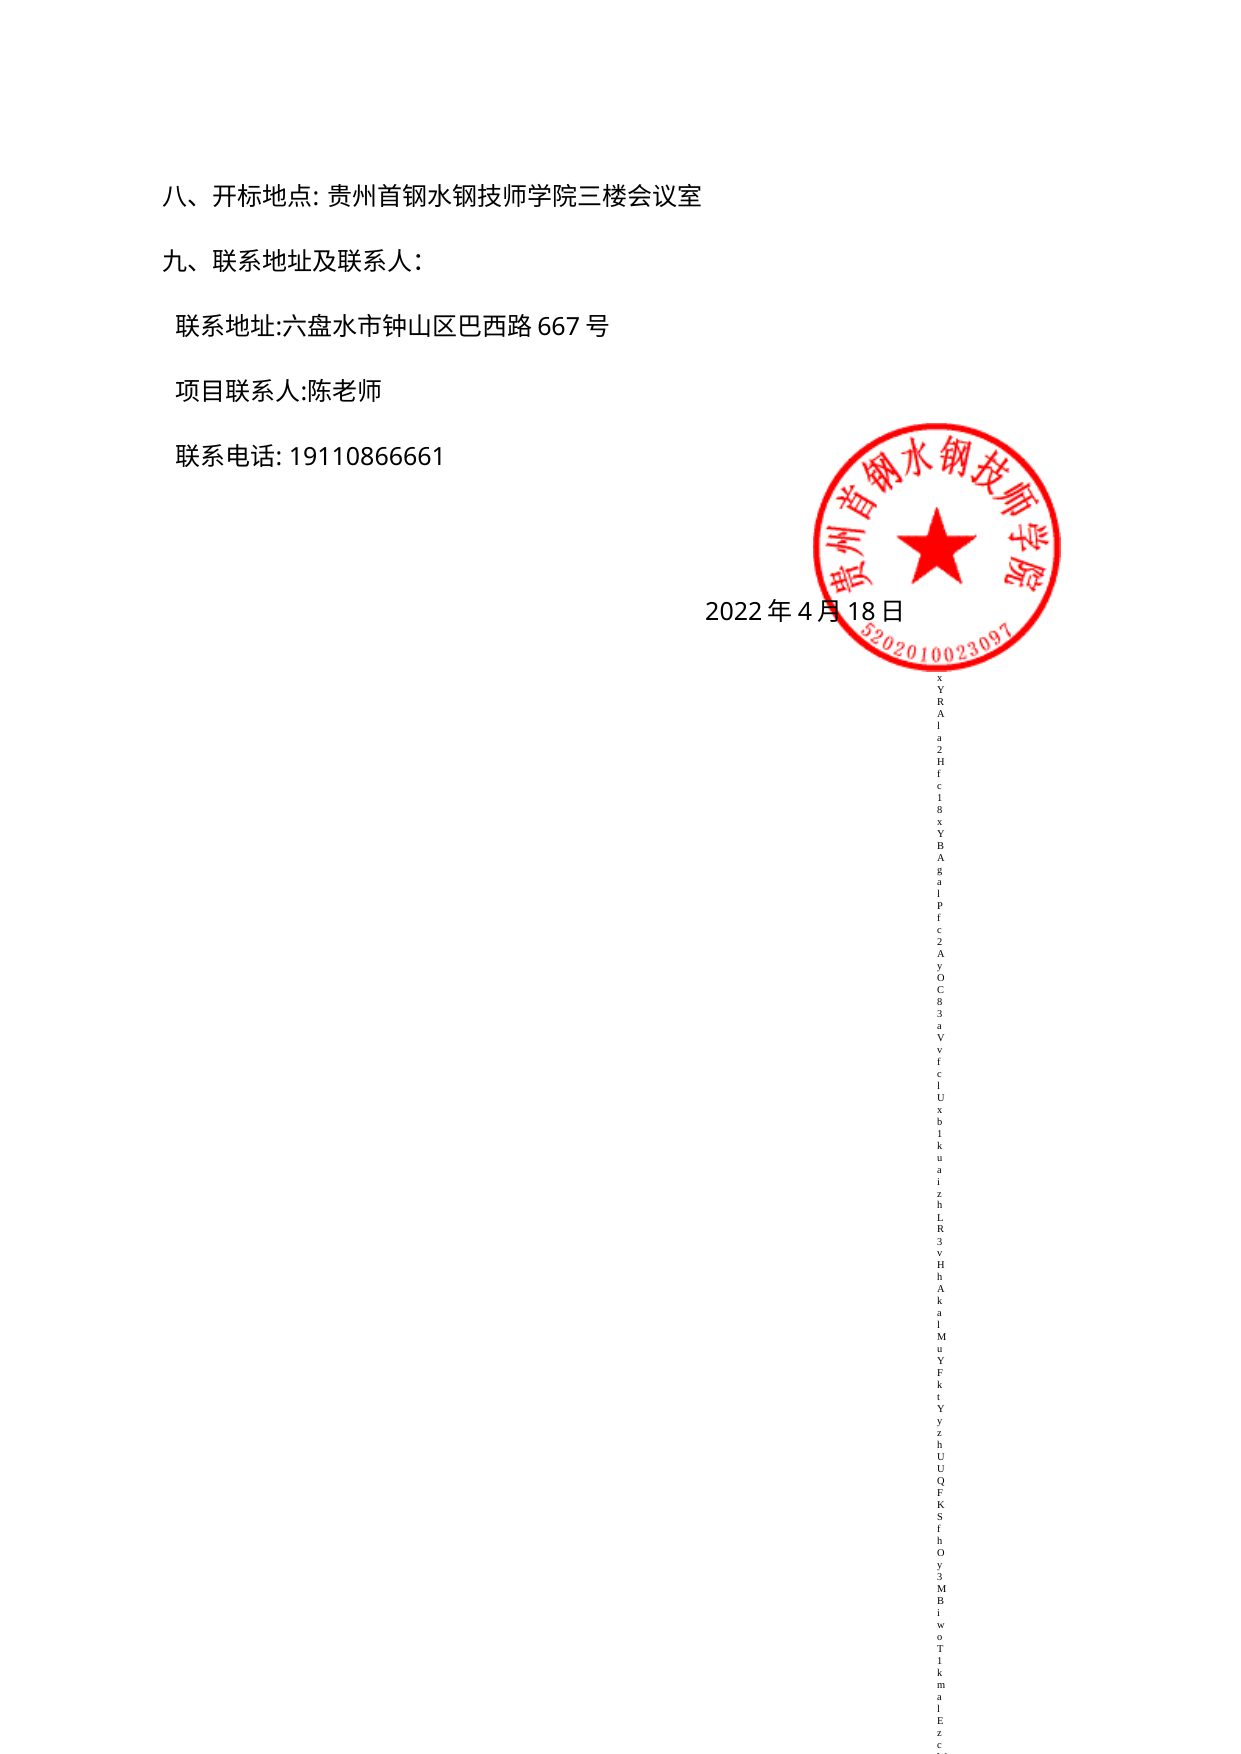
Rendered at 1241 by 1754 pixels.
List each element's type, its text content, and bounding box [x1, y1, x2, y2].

text 联系地址:六盘水市钟山区巴西路667号 [112, 292, 1128, 357]
picture [813, 487, 1061, 577]
text 项目联系人:陈老师 [112, 357, 1128, 422]
text 八、开标地点: 贵州首钢水钢技师学院三楼会议室 [112, 162, 1128, 227]
text 2022年4月18日 [112, 577, 1156, 642]
picture [813, 642, 1061, 672]
text 九、联系地址及联系人： [112, 227, 1128, 292]
text 联系电话: 19110866661 [112, 422, 1128, 487]
